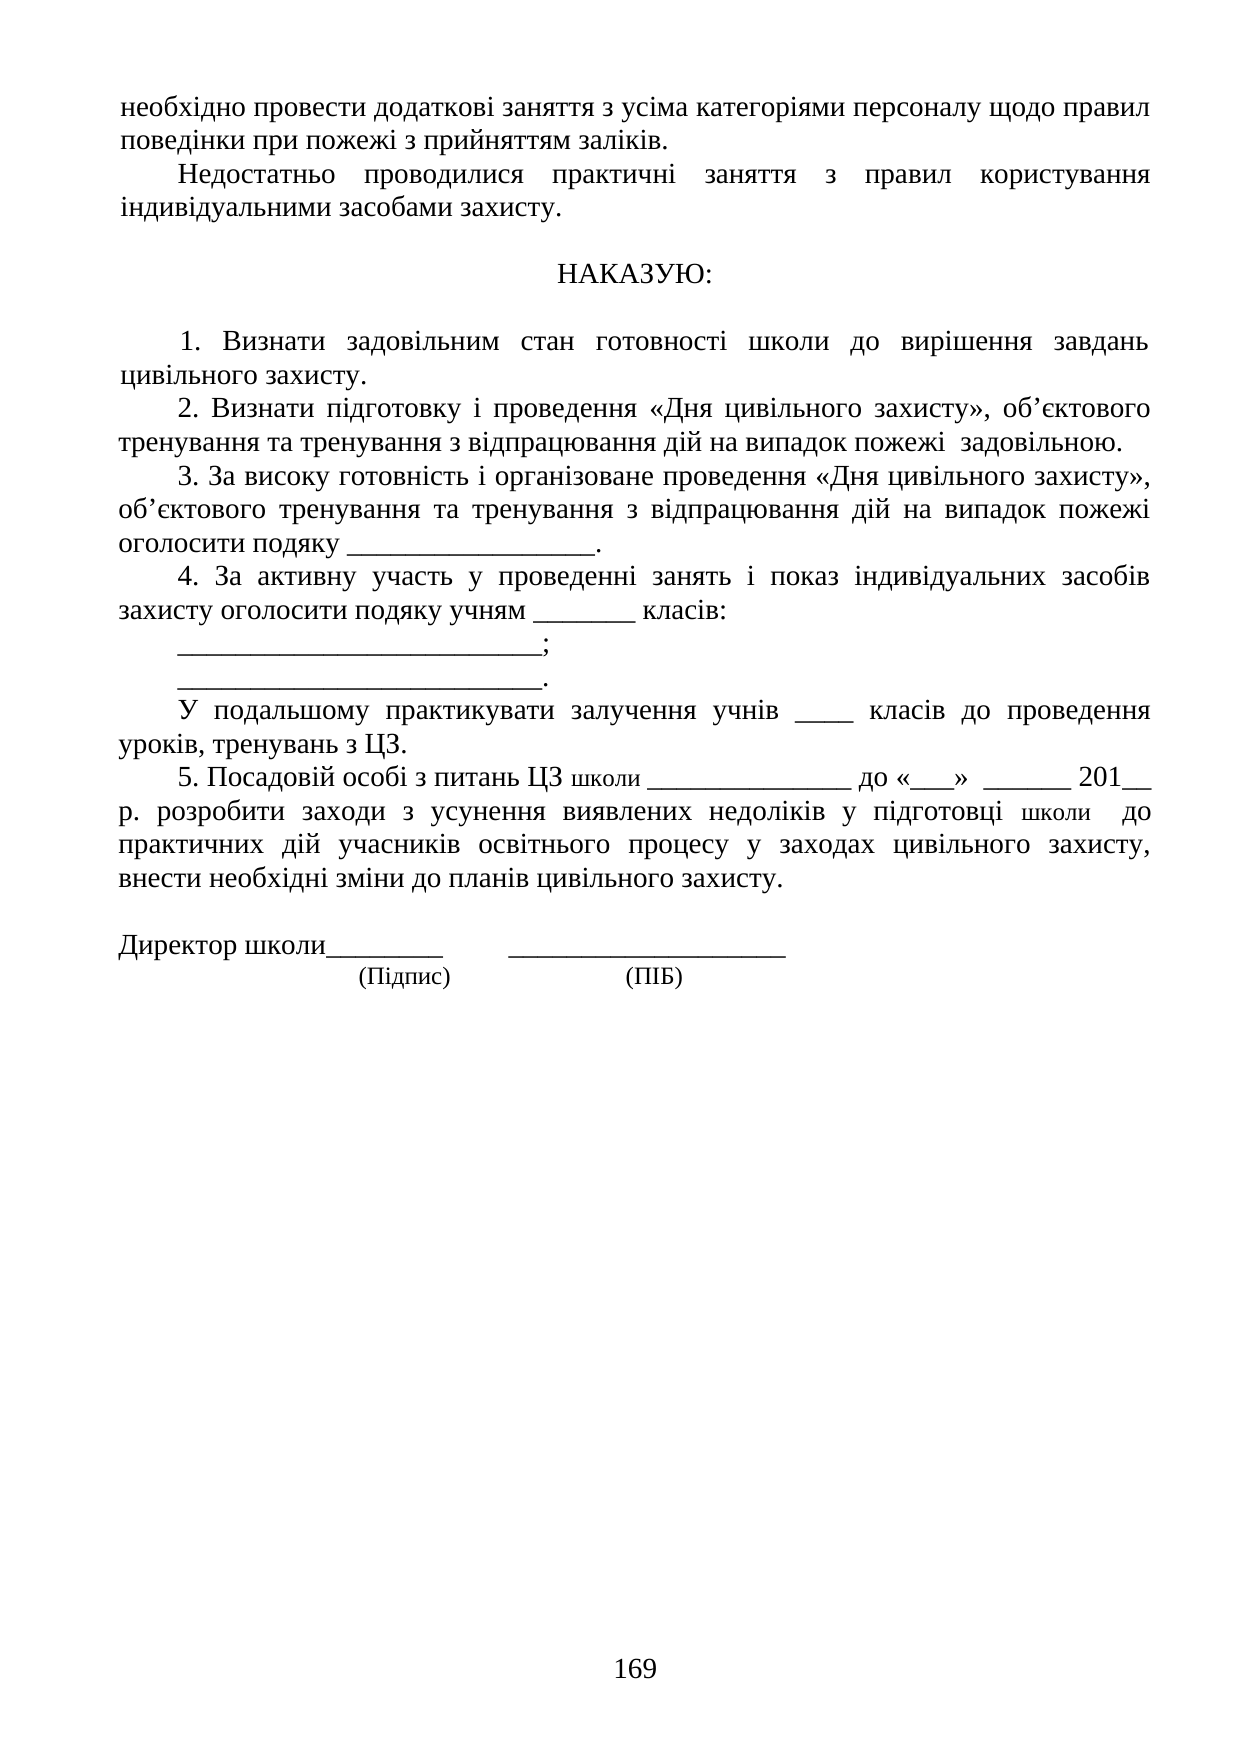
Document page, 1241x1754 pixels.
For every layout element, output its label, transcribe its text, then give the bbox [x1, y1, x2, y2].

text 1. Визнати задовільним стан готовності школи до вирішення завдань цивільного захисту. [120, 323, 1149, 391]
text (Підпис) (ПІБ) [133, 961, 1152, 989]
text НАКАЗУЮ: [118, 256, 1152, 290]
text Директор школи________ ___________________ [118, 927, 1152, 961]
text 3. За високу готовність і організоване проведення «Дня цивільного захисту», об’єктового тренування та тренування з відпрацювання дій на випадок пожежі оголосити подяку _________________. [118, 458, 1152, 558]
text Недостатньо проводилися практичні заняття з правил користування індивідуальними засобами захисту. [120, 156, 1152, 223]
text _________________________. [118, 659, 1152, 692]
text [120, 89, 1152, 156]
text _________________________; [118, 625, 1152, 659]
text 2. Визнати підготовку і проведення «Дня цивільного захисту», об’єктового тренування та тренування з відпрацювання дій на випадок пожежі задовільною. [118, 391, 1152, 458]
text 5. Посадовій особі з питань ЦЗ школи ______________ до «___» ______ 201__ р. розробити заходи з усунення виявлених недоліків у підготовці школи до практичних дій учасників освітнього процесу у заходах цивільного захисту, внести необхідні зміни до планів цивільного захисту. [118, 759, 1152, 894]
text У подальшому практикувати залучення учнів ____ класів до проведення уроків, тренувань з ЦЗ. [118, 692, 1152, 759]
text 4. За активну участь у проведенні занять і показ індивідуальних засобів захисту оголосити подяку учням _______ класів: [118, 558, 1152, 625]
